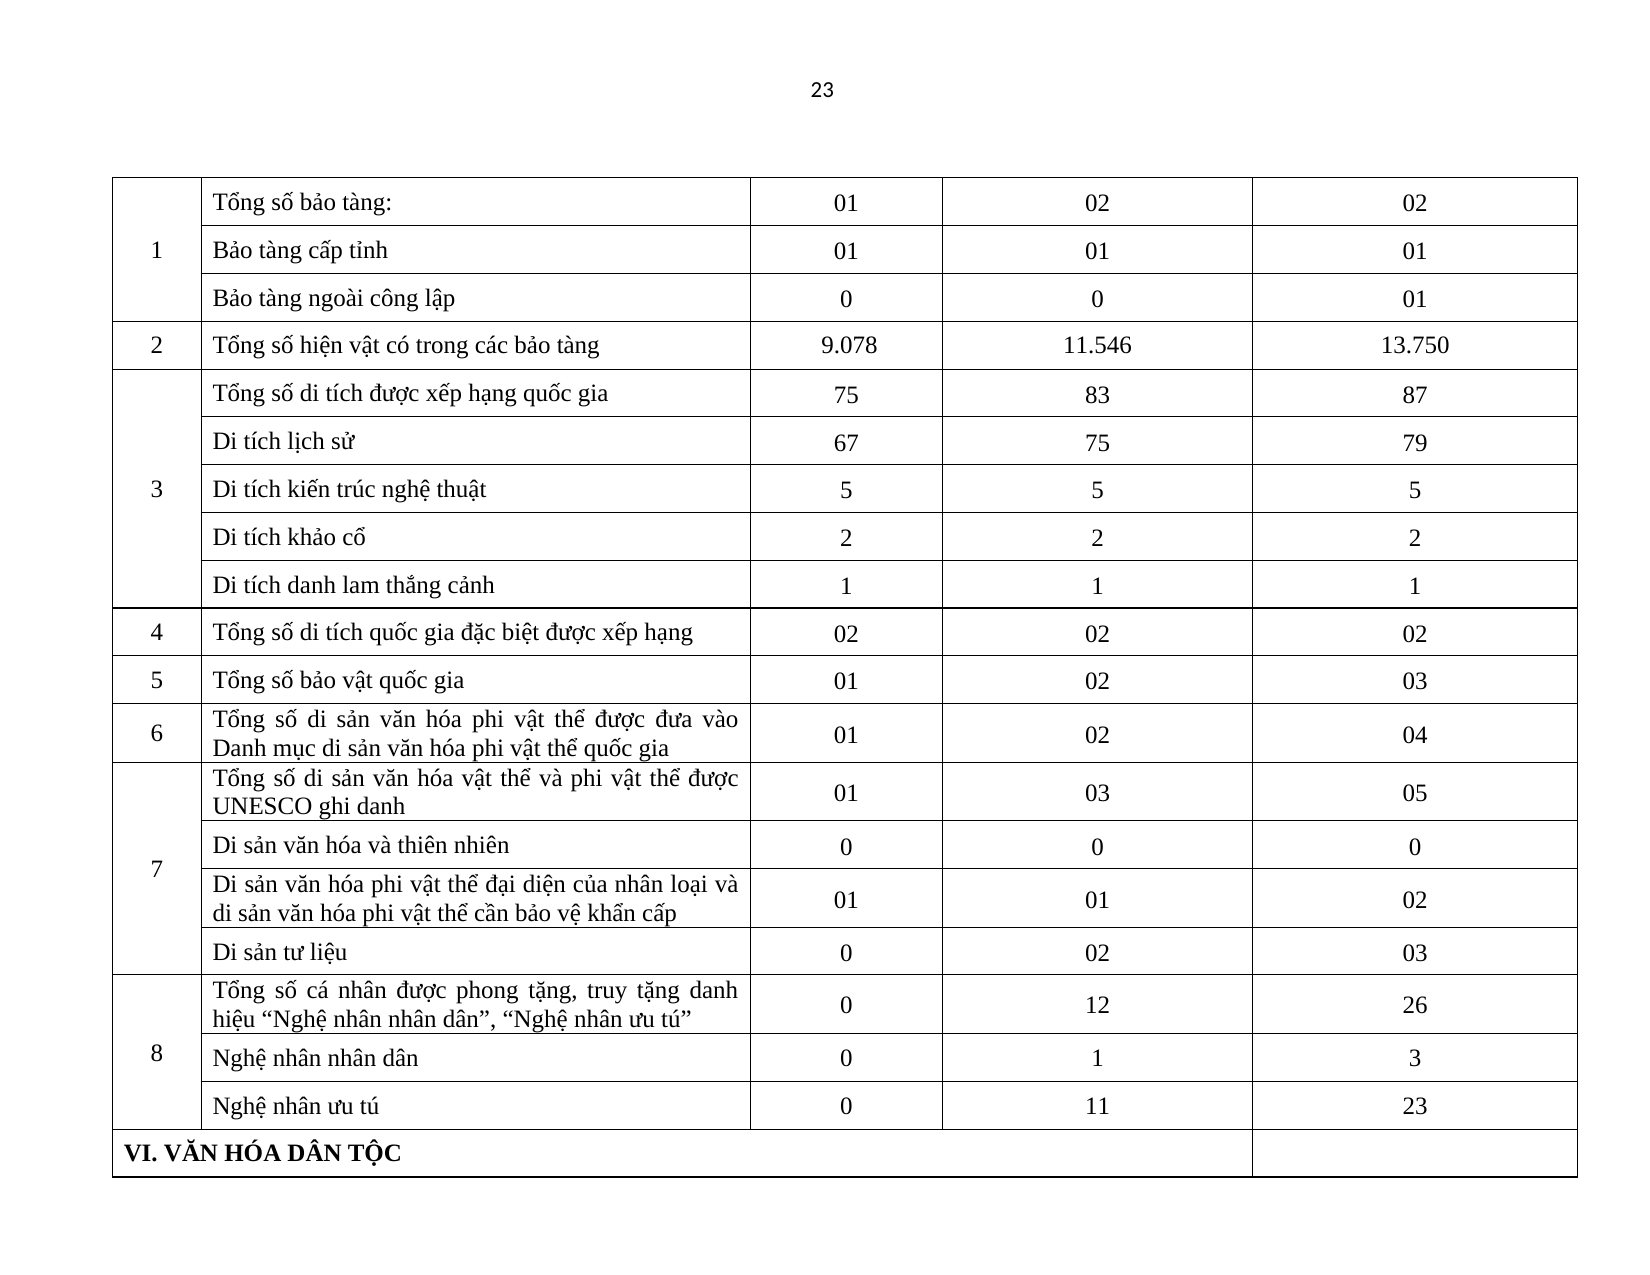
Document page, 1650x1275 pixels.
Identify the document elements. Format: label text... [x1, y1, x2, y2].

table_cell Di sản tư liệu [202, 928, 750, 974]
table_cell 01 [943, 869, 1252, 927]
table_cell 3 [113, 370, 201, 607]
table_cell 03 [1253, 928, 1577, 974]
table_cell 02 [943, 928, 1252, 974]
table_cell 83 [943, 370, 1252, 416]
table_cell 13.750 [1253, 322, 1577, 368]
table_cell 75 [751, 370, 942, 416]
table_cell 1 [113, 178, 201, 321]
table_cell 1 [751, 561, 942, 607]
table_cell 2 [943, 513, 1252, 560]
table_cell 5 [113, 656, 201, 703]
table_cell VI. VĂN HÓA DÂN TỘC [113, 1130, 1252, 1176]
table_cell Di sản văn hóa và thiên nhiên [202, 821, 750, 868]
table_cell 02 [943, 656, 1252, 703]
table_cell 5 [943, 465, 1252, 512]
table_cell 02 [943, 609, 1252, 655]
table_cell 1 [943, 561, 1252, 607]
table_cell 01 [751, 704, 942, 762]
table_cell Nghệ nhân ưu tú [202, 1082, 750, 1128]
table_cell 1 [943, 1034, 1252, 1081]
table_cell 5 [1253, 465, 1577, 512]
table_cell 12 [943, 975, 1252, 1033]
table_cell 6 [113, 704, 201, 762]
table_cell Tổng số bảo tàng: [202, 178, 750, 225]
table_cell Tổng số cá nhân được phong tặng, truy tặng danh hiệu “Nghệ nhân nhân dân”, “Nghệ nhân ưu tú” [202, 975, 750, 1033]
table_cell 0 [943, 821, 1252, 868]
table_cell [1253, 1130, 1577, 1176]
table_cell 03 [943, 763, 1252, 820]
table_cell 0 [1253, 821, 1577, 868]
table_cell 01 [751, 226, 942, 273]
table_cell Tổng số di tích được xếp hạng quốc gia [202, 370, 750, 416]
table_cell 01 [751, 763, 942, 820]
table_cell 5 [751, 465, 942, 512]
table_cell 0 [943, 274, 1252, 321]
table_cell Tổng số bảo vật quốc gia [202, 656, 750, 703]
table_cell 87 [1253, 370, 1577, 416]
table_cell 79 [1253, 417, 1577, 464]
table_cell 02 [751, 609, 942, 655]
table_cell 0 [751, 821, 942, 868]
table_cell Di sản văn hóa phi vật thể đại diện của nhân loại và di sản văn hóa phi vật thể cần bảo vệ khẩn cấp [202, 869, 750, 927]
table_cell 67 [751, 417, 942, 464]
table_cell 01 [1253, 274, 1577, 321]
table_cell 0 [751, 1082, 942, 1128]
table_cell 01 [751, 178, 942, 225]
table_cell 7 [113, 763, 201, 974]
table_cell 8 [113, 975, 201, 1128]
table_cell 3 [1253, 1034, 1577, 1081]
table_cell 11 [943, 1082, 1252, 1128]
table_cell Di tích lịch sử [202, 417, 750, 464]
table_cell 2 [751, 513, 942, 560]
table_cell Tổng số di sản văn hóa phi vật thể được đưa vào Danh mục di sản văn hóa phi vật thể quốc gia [202, 704, 750, 762]
table_cell 75 [943, 417, 1252, 464]
table_cell 0 [751, 274, 942, 321]
table_cell 01 [751, 869, 942, 927]
table_cell Di tích danh lam thắng cảnh [202, 561, 750, 607]
table_cell 03 [1253, 656, 1577, 703]
table_cell 01 [1253, 226, 1577, 273]
table_cell 02 [943, 178, 1252, 225]
table_cell 02 [1253, 869, 1577, 927]
table_cell 0 [751, 975, 942, 1033]
table_cell Di tích khảo cổ [202, 513, 750, 560]
table_cell 04 [1253, 704, 1577, 762]
table_cell 26 [1253, 975, 1577, 1033]
table_cell Bảo tàng cấp tỉnh [202, 226, 750, 273]
table_cell 01 [751, 656, 942, 703]
table_cell Nghệ nhân nhân dân [202, 1034, 750, 1081]
table_cell 02 [1253, 609, 1577, 655]
table_cell 1 [1253, 561, 1577, 607]
table_cell 02 [943, 704, 1252, 762]
table_cell 23 [1253, 1082, 1577, 1128]
table_cell 0 [751, 928, 942, 974]
table_cell 9.078 [751, 322, 942, 368]
table_cell 0 [751, 1034, 942, 1081]
table_cell Tổng số di tích quốc gia đặc biệt được xếp hạng [202, 609, 750, 655]
table_cell Bảo tàng ngoài công lập [202, 274, 750, 321]
table_cell 4 [113, 609, 201, 655]
table_cell Tổng số hiện vật có trong các bảo tàng [202, 322, 750, 368]
table_cell 01 [943, 226, 1252, 273]
table_cell Di tích kiến trúc nghệ thuật [202, 465, 750, 512]
table_cell 11.546 [943, 322, 1252, 368]
table_cell 2 [1253, 513, 1577, 560]
table_cell 02 [1253, 178, 1577, 225]
table_cell Tổng số di sản văn hóa vật thể và phi vật thể được UNESCO ghi danh [202, 763, 750, 820]
table_cell 05 [1253, 763, 1577, 820]
table_cell 2 [113, 322, 201, 368]
